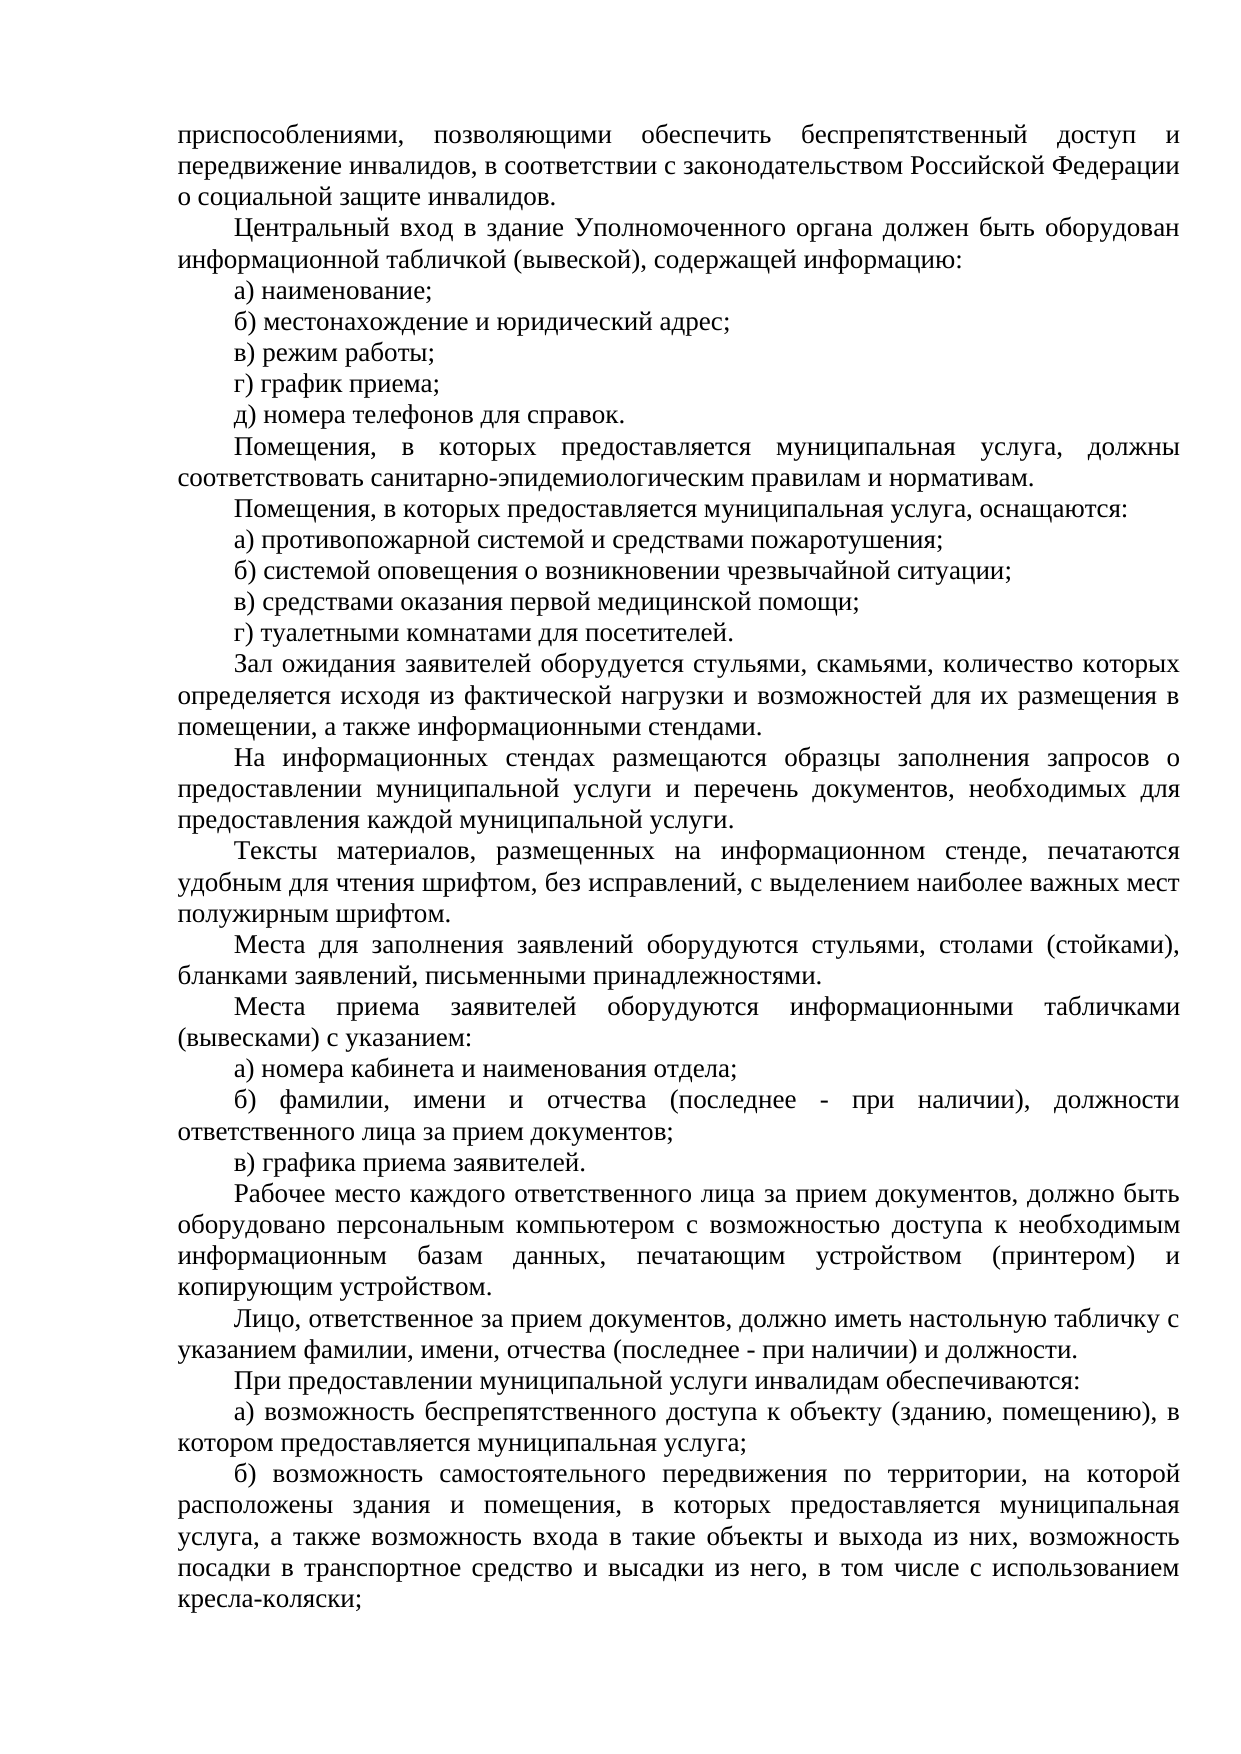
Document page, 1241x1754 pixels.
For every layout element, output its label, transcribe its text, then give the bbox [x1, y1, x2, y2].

text а) возможность беспрепятственного доступа к объекту (зданию, помещению), в котором предоставляется муниципальная услуга; [177, 1395, 1181, 1457]
text Помещения, в которых предоставляется муниципальная услуга, оснащаются: [177, 492, 1181, 523]
text б) системой оповещения о возникновении чрезвычайной ситуации; [177, 554, 1181, 585]
text Тексты материалов, размещенных на информационном стенде, печатаются удобным для чтения шрифтом, без исправлений, с выделением наиболее важных мест полужирным шрифтом. [177, 834, 1181, 928]
text Места приема заявителей оборудуются информационными табличками (вывесками) с указанием: [177, 990, 1181, 1052]
text Центральный вход в здание Уполномоченного органа должен быть оборудован информационной табличкой (вывеской), содержащей информацию: [177, 212, 1181, 274]
text д) номера телефонов для справок. [177, 398, 1181, 429]
text На информационных стендах размещаются образцы заполнения запросов о предоставлении муниципальной услуги и перечень документов, необходимых для предоставления каждой муниципальной услуги. [177, 741, 1181, 834]
text а) номера кабинета и наименования отдела; [177, 1052, 1181, 1084]
text в) графика приема заявителей. [177, 1146, 1181, 1177]
text г) туалетными комнатами для посетителей. [177, 616, 1181, 648]
text Зал ожидания заявителей оборудуется стульями, скамьями, количество которых определяется исходя из фактической нагрузки и возможностей для их размещения в помещении, а также информационными стендами. [177, 648, 1181, 741]
text Рабочее место каждого ответственного лица за прием документов, должно быть оборудовано персональным компьютером с возможностью доступа к необходимым информационным базам данных, печатающим устройством (принтером) и копирующим устройством. [177, 1177, 1181, 1302]
text б) возможность самостоятельного передвижения по территории, на которой расположены здания и помещения, в которых предоставляется муниципальная услуга, а также возможность входа в такие объекты и выхода из них, возможность посадки в транспортное средство и высадки из него, в том числе с использованием кресла-коляски; [177, 1457, 1181, 1613]
text в) режим работы; [177, 336, 1181, 367]
text б) местонахождение и юридический адрес; [177, 305, 1181, 336]
text Места для заполнения заявлений оборудуются стульями, столами (стойками), бланками заявлений, письменными принадлежностями. [177, 928, 1181, 990]
text а) противопожарной системой и средствами пожаротушения; [177, 523, 1181, 554]
text г) график приема; [177, 367, 1181, 398]
text Лицо, ответственное за прием документов, должно иметь настольную табличку с указанием фамилии, имени, отчества (последнее - при наличии) и должности. [177, 1302, 1181, 1364]
text Помещения, в которых предоставляется муниципальная услуга, должны соответствовать санитарно-эпидемиологическим правилам и нормативам. [177, 429, 1181, 492]
text При предоставлении муниципальной услуги инвалидам обеспечиваются: [177, 1364, 1181, 1395]
text в) средствами оказания первой медицинской помощи; [177, 585, 1181, 616]
text а) наименование; [177, 274, 1181, 305]
text б) фамилии, имени и отчества (последнее - при наличии), должности ответственного лица за прием документов; [177, 1084, 1181, 1146]
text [177, 118, 1181, 212]
